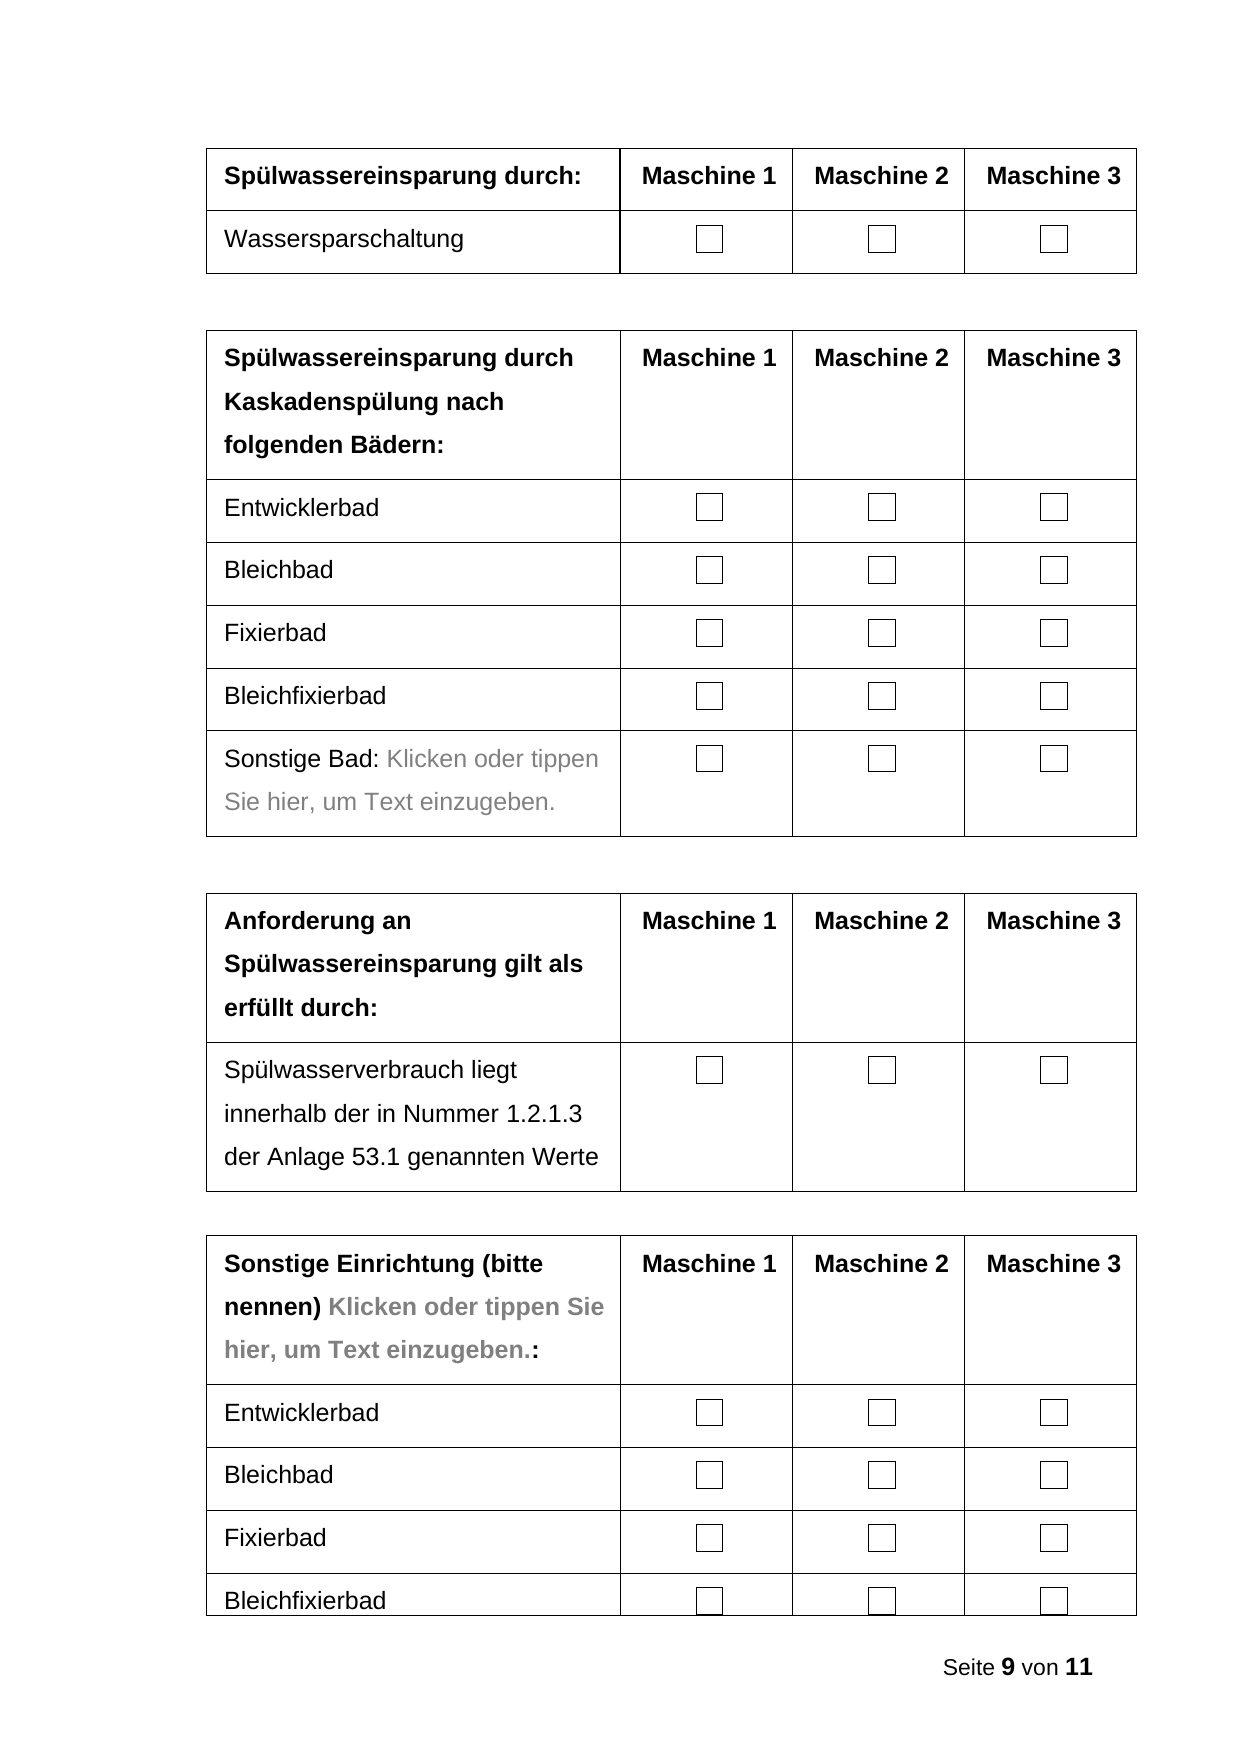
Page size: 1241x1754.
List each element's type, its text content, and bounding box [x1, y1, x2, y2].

table_header Maschine 1 [621, 894, 792, 1042]
table_cell [793, 1385, 964, 1447]
table_cell [621, 1574, 792, 1615]
table_cell [965, 606, 1136, 667]
table_cell Wassersparschaltung [207, 211, 619, 273]
table_cell [965, 731, 1136, 836]
table_cell [793, 731, 964, 836]
table_cell Entwicklerbad [207, 1385, 620, 1447]
table_header Maschine 1 [621, 149, 792, 210]
table_cell [793, 480, 964, 542]
table_cell Bleichbad [207, 543, 620, 604]
table_cell [793, 606, 964, 667]
table_cell [621, 1043, 792, 1191]
table_cell [965, 669, 1136, 730]
table_cell Bleichfixierbad [207, 669, 620, 730]
table_cell [621, 543, 792, 604]
table_cell [793, 1043, 964, 1191]
table_header Maschine 3 [965, 149, 1136, 210]
table_cell [965, 543, 1136, 604]
table_cell Fixierbad [207, 606, 620, 667]
table_cell [793, 1511, 964, 1573]
table_cell Bleichbad [207, 1448, 620, 1510]
table_cell [965, 480, 1136, 542]
table_cell [621, 731, 792, 836]
table_header Sonstige Einrichtung (bitte nennen) : [207, 1236, 620, 1384]
table_cell [621, 211, 792, 273]
table_header Maschine 2 [793, 894, 964, 1042]
table_cell [793, 669, 964, 730]
table_cell [965, 1385, 1136, 1447]
table_header Spülwassereinsparung durch: [207, 149, 619, 210]
table_cell Entwicklerbad [207, 480, 620, 542]
table_cell Bleichfixierbad [207, 1574, 620, 1615]
table_cell [793, 211, 964, 273]
table_header Maschine 1 [621, 331, 792, 479]
table_cell [793, 1448, 964, 1510]
table_cell [965, 1043, 1136, 1191]
table_header Maschine 3 [965, 331, 1136, 479]
table_cell Spülwasserverbrauch liegt innerhalb der in Nummer 1.2.1.3 der Anlage 53.1 genannten Werte [207, 1043, 620, 1191]
table_cell [621, 606, 792, 667]
table_cell [965, 1574, 1136, 1615]
table_header Anforderung an Spülwassereinsparung gilt als erfüllt durch: [207, 894, 620, 1042]
table_cell [621, 669, 792, 730]
table_cell Sonstige Bad: [207, 731, 620, 836]
table_cell [621, 1511, 792, 1573]
table_header Maschine 3 [965, 1236, 1136, 1384]
table_cell Fixierbad [207, 1511, 620, 1573]
table_cell [965, 211, 1136, 273]
table_header Maschine 2 [793, 1236, 964, 1384]
table_header Maschine 1 [621, 1236, 792, 1384]
table_header Maschine 2 [793, 149, 964, 210]
table_cell [793, 1574, 964, 1615]
table_header Spülwassereinsparung durch Kaskadenspülung nach folgenden Bädern: [207, 331, 620, 479]
table_header Maschine 2 [793, 331, 964, 479]
table_cell [621, 1385, 792, 1447]
table_cell [793, 543, 964, 604]
table_cell [621, 1448, 792, 1510]
table_cell [965, 1511, 1136, 1573]
table_cell [965, 1448, 1136, 1510]
table_header Maschine 3 [965, 894, 1136, 1042]
table_cell [621, 480, 792, 542]
